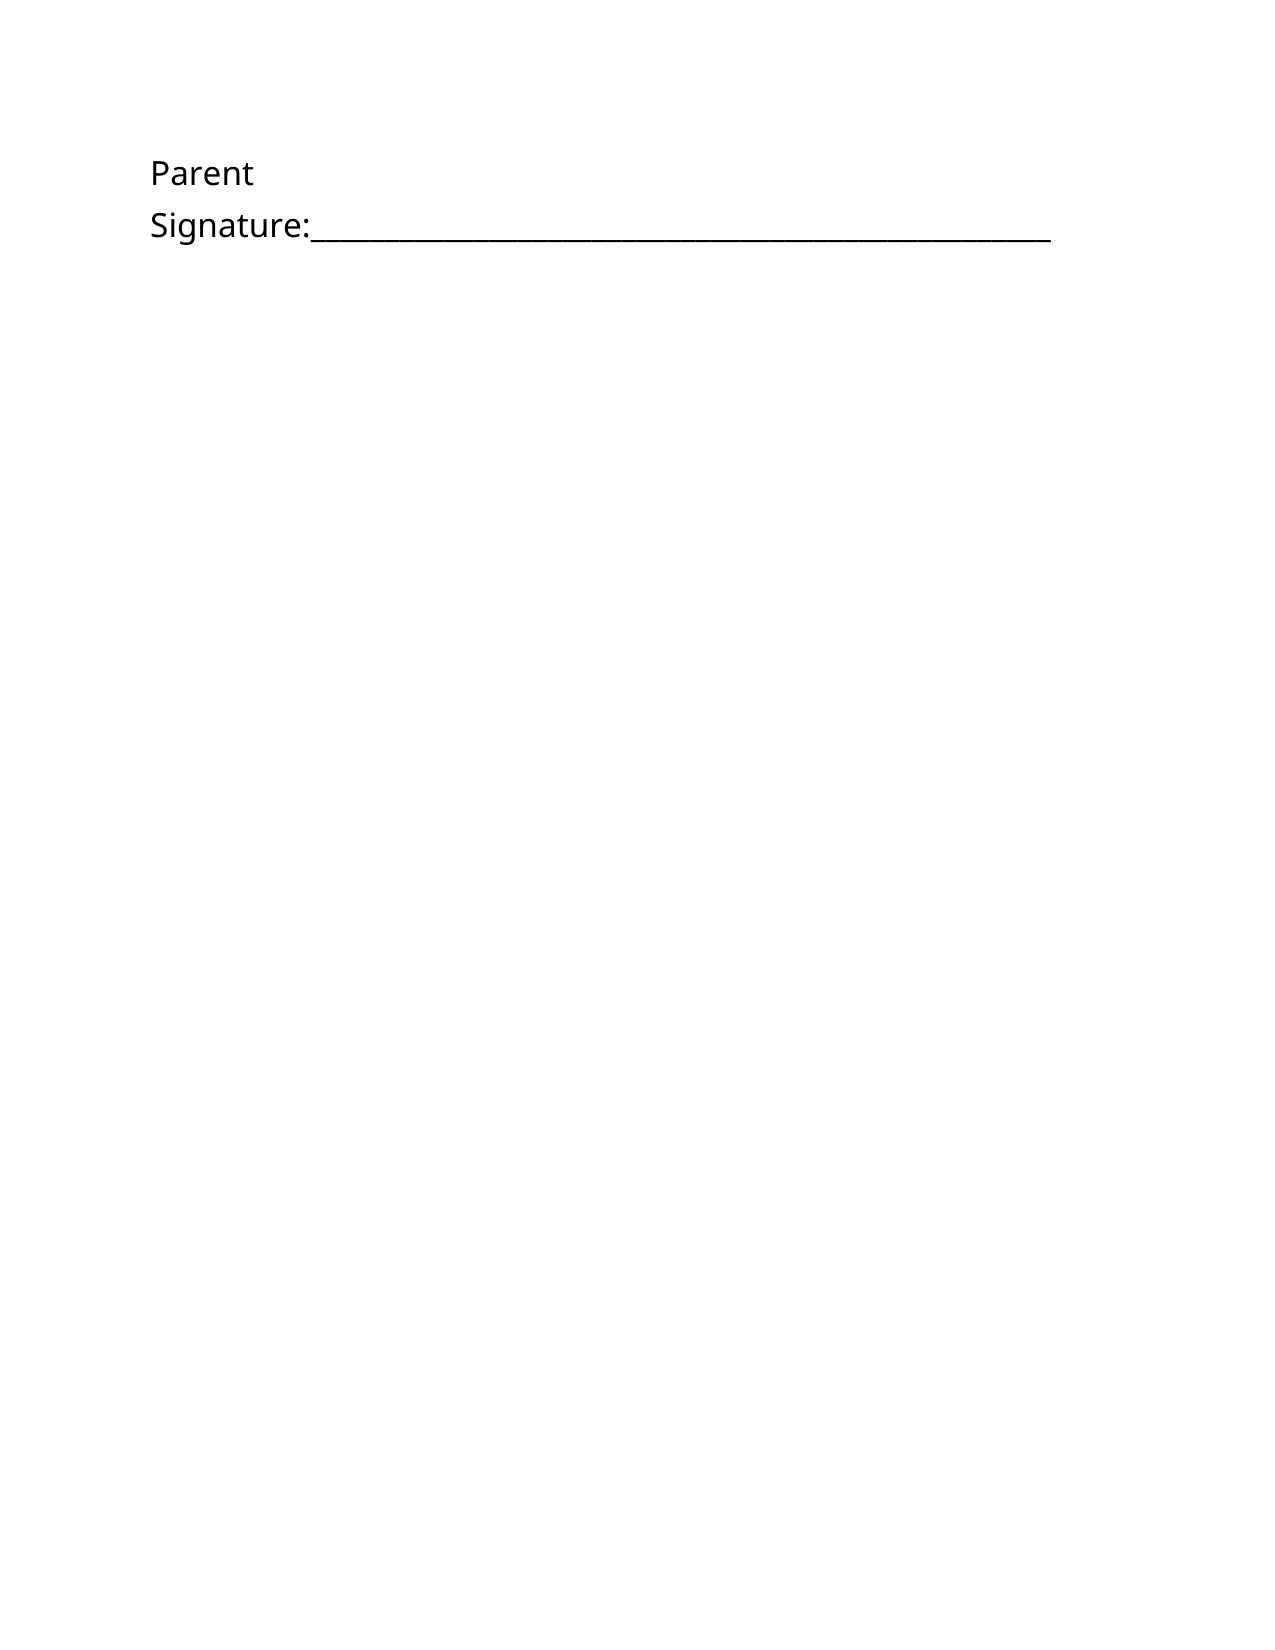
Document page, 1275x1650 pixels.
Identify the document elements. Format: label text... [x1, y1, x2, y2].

text Parent Signature:__________________________________________________ [150, 150, 1125, 248]
